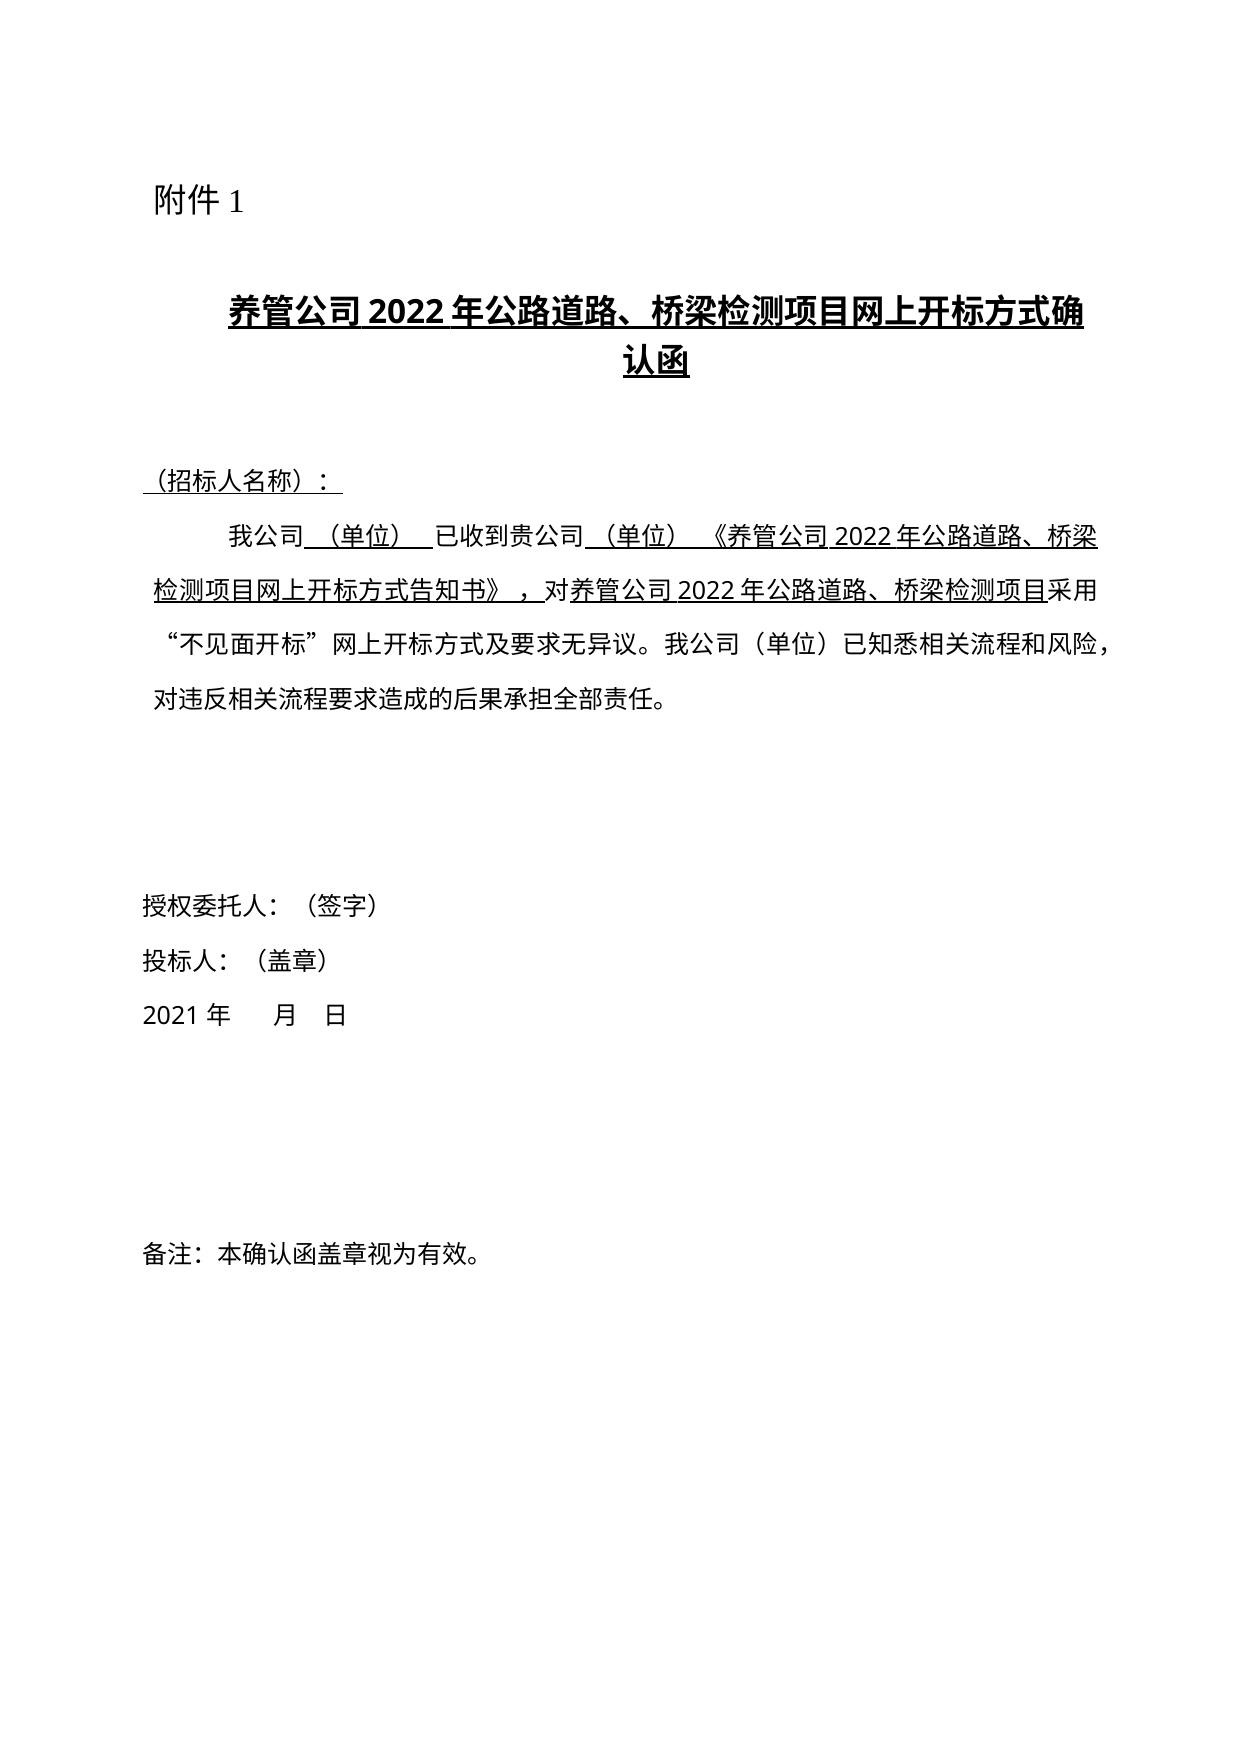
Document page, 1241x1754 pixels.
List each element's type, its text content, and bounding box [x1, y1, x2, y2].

text 备注：本确认函盖章视为有效。 [142, 1235, 1098, 1271]
text （招标人名称）： [142, 462, 1098, 498]
text 附件 1 [154, 173, 1088, 222]
text 2021 年 月 日 [142, 995, 1098, 1032]
text 我公司 （单位） 已收到贵公司 （单位） 《养管公司2022年公路道路、桥梁检测项目网上开标方式告知书》 ，对养管公司2022年公路道路、桥梁检测项目采用“不见面开标”网上开标方式及要求无异议。我公司（单位）已知悉相关流程和风险，对违反相关流程要求造成的后果承担全部责任。 [154, 516, 1098, 715]
text 授权委托人：（签字） [142, 887, 1098, 923]
text 投标人：（盖章） [142, 941, 1098, 977]
subtitle 养管公司2022年公路道路、桥梁检测项目网上开标方式确认函 [224, 285, 1088, 382]
